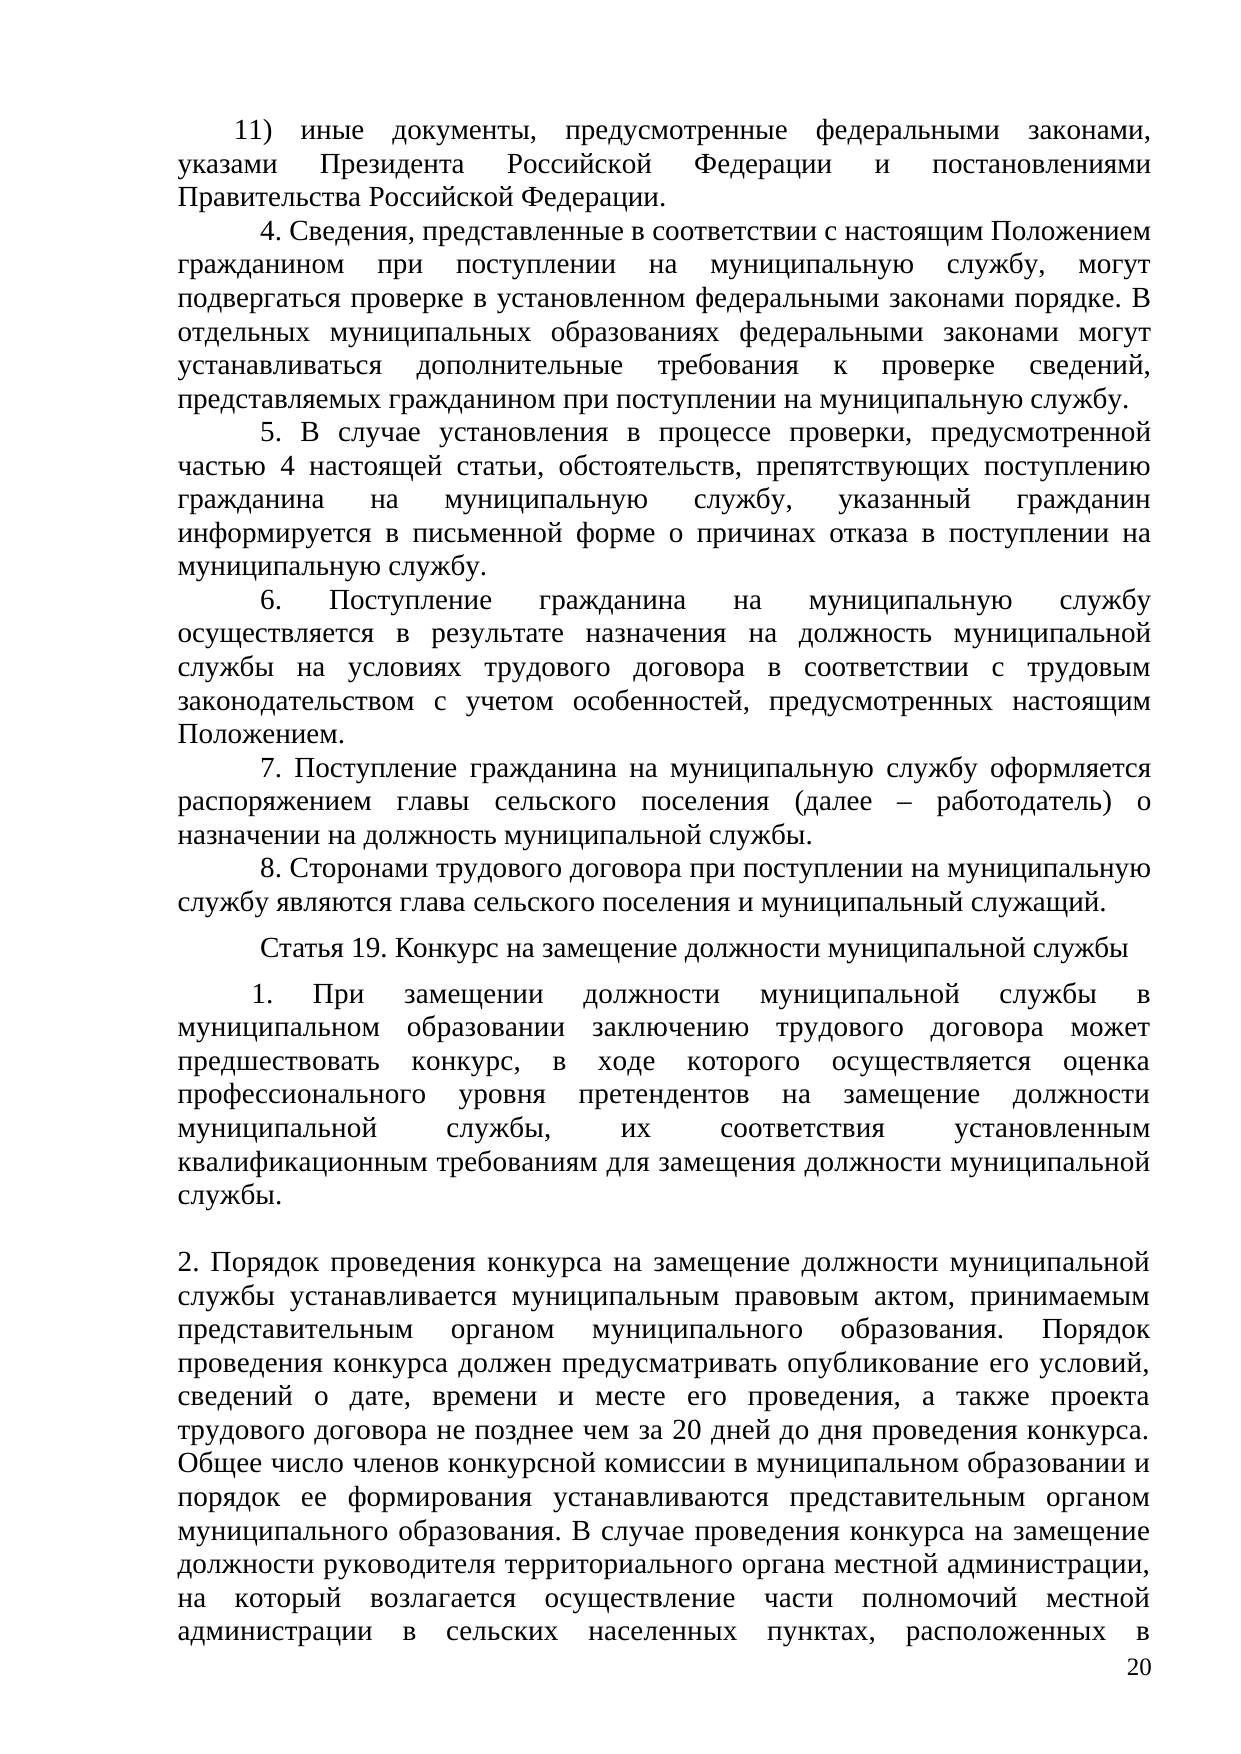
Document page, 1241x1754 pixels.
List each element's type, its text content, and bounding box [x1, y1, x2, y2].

text 8. Сторонами трудового договора при поступлении на муниципальную службу являются глава сельского поселения и муниципальный служащий. [177, 850, 1152, 917]
text 4. Сведения, представленные в соответствии с настоящим Положением гражданином при поступлении на муниципальную службу, могут подвергаться проверке в установленном федеральными законами порядке. В отдельных муниципальных образованиях федеральными законами могут устанавливаться дополнительные требования к проверке сведений, представляемых гражданином при поступлении на муниципальную службу. [177, 213, 1152, 414]
text 5. В случае установления в процессе проверки, предусмотренной частью 4 настоящей статьи, обстоятельств, препятствующих поступлению гражданина на муниципальную службу, указанный гражданин информируется в письменной форме о причинах отказа в поступлении на муниципальную службу. [177, 414, 1152, 582]
text 6. Поступление гражданина на муниципальную службу осуществляется в результате назначения на должность муниципальной службы на условиях трудового договора в соответствии с трудовым законодательством с учетом особенностей, предусмотренных настоящим Положением. [177, 582, 1152, 750]
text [177, 1211, 1152, 1647]
text 11) иные документы, предусмотренные федеральными законами, указами Президента Российской Федерации и постановлениями Правительства Российской Федерации. [177, 112, 1152, 213]
text 1. При замещении должности муниципальной службы в муниципальном образовании заключению трудового договора может предшествовать конкурс, в ходе которого осуществляется оценка профессионального уровня претендентов на замещение должности муниципальной службы, их соответствия установленным квалификационным требованиям для замещения должности муниципальной службы. [177, 976, 1152, 1211]
text 7. Поступление гражданина на муниципальную службу оформляется распоряжением главы сельского поселения (далее – работодатель) о назначении на должность муниципальной службы. [177, 750, 1152, 850]
subtitle Статья 19. Конкурс на замещение должности муниципальной службы [177, 930, 1152, 963]
